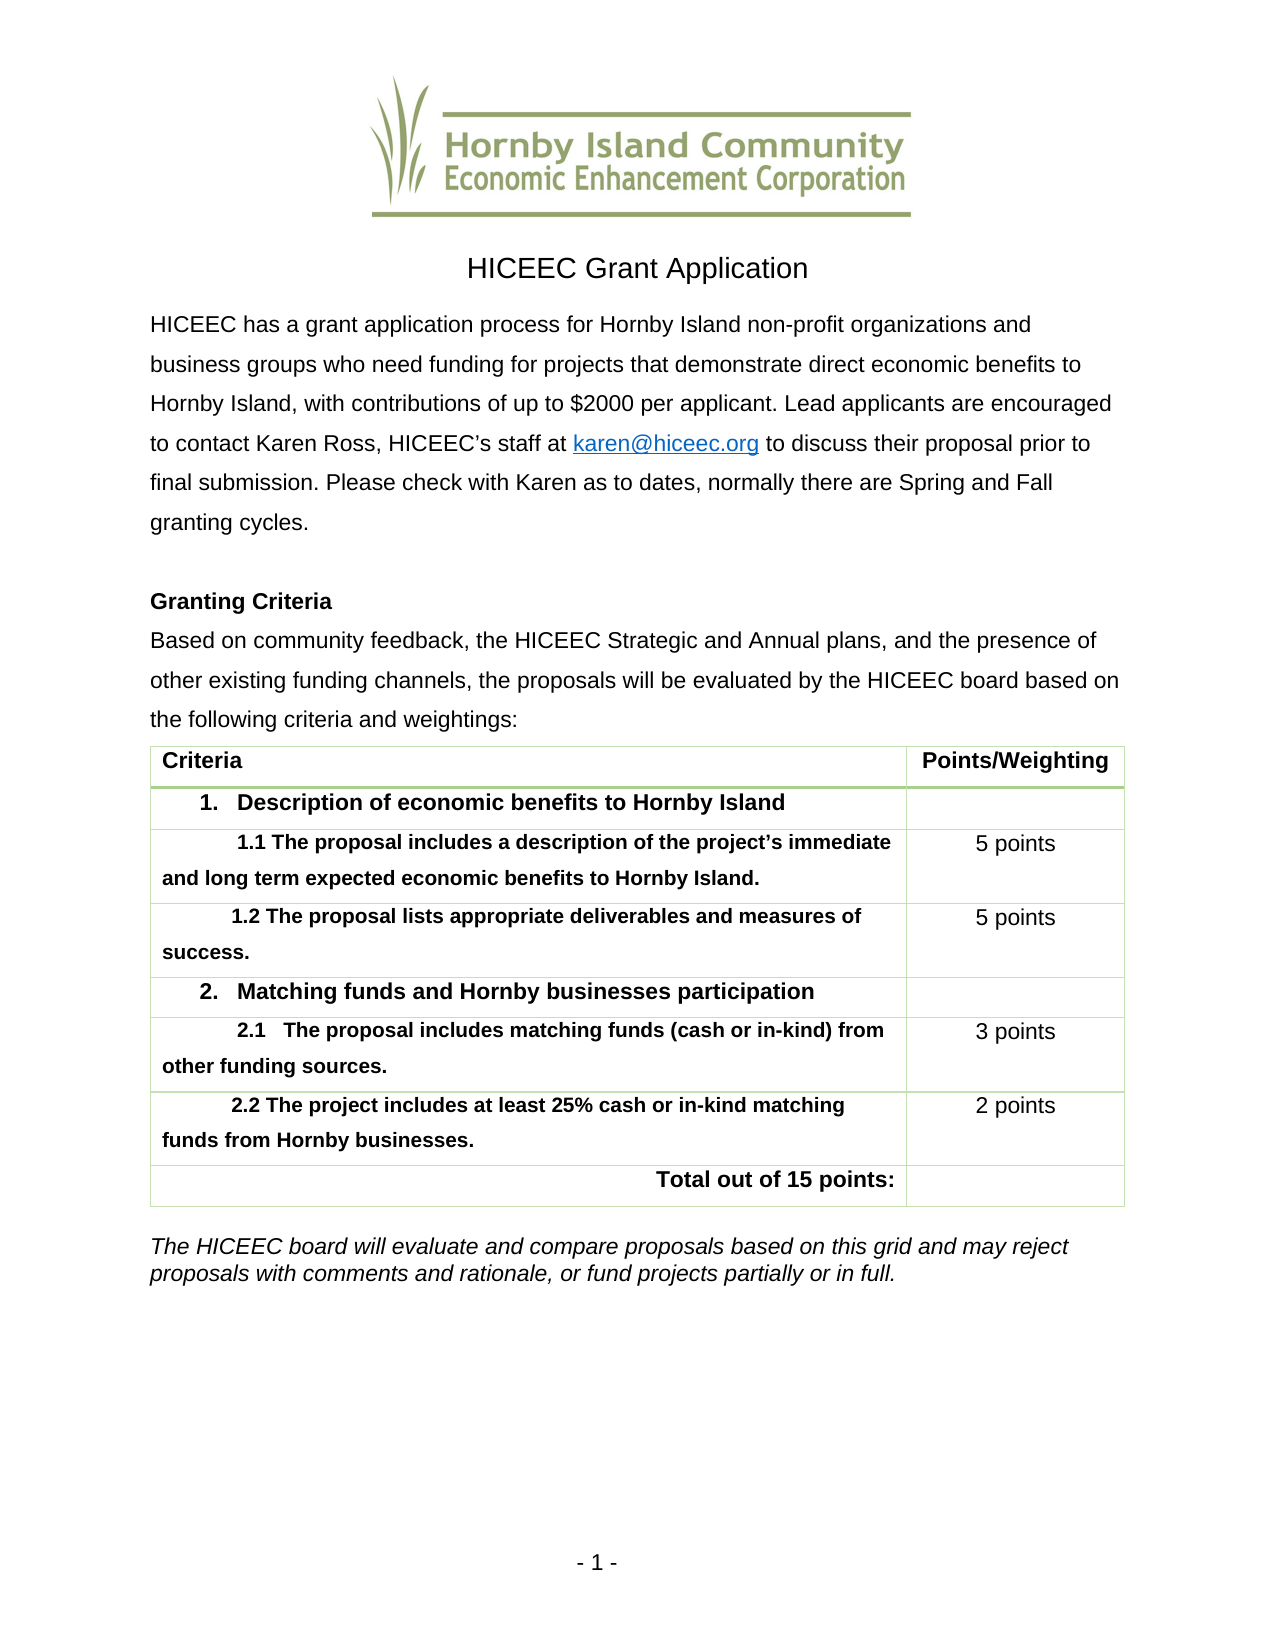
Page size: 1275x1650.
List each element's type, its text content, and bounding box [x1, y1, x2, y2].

text Based on community feedback, the HICEEC Strategic and Annual plans, and the presence of other existing funding channels, the proposals will be evaluated by the HICEEC board based on the following criteria and weightings: [150, 627, 1125, 732]
text Granting Criteria [150, 588, 1125, 614]
table_cell [907, 978, 1124, 1017]
table_cell Description of economic benefits to Hornby Island [151, 789, 906, 829]
picture [359, 75, 916, 225]
table_cell 1.2 The proposal lists appropriate deliverables and measures of success. [151, 904, 906, 977]
table_cell [907, 1166, 1124, 1206]
table_cell Total out of 15 points: [151, 1166, 906, 1206]
text HICEEC Grant Application [150, 251, 1125, 285]
text The HICEEC board will evaluate and compare proposals based on this grid and may reject proposals with comments and rationale, or fund projects partially or in full. [150, 1233, 1125, 1286]
table_cell 1.1 The proposal includes a description of the project’s immediate and long term expected economic benefits to Hornby Island. [151, 830, 906, 903]
table_header Criteria [151, 747, 906, 786]
text HICEEC has a grant application process for Hornby Island non-profit organizations and business groups who need funding for projects that demonstrate direct economic benefits to Hornby Island, with contributions of up to $2000 per applicant. Lead applicants are encouraged to contact Karen Ross, HICEEC’s staff at karen@hiceec.org to discuss their proposal prior to final submission. Please check with Karen as to dates, normally there are Spring and Fall granting cycles. [150, 311, 1125, 535]
table_header Points/Weighting [907, 747, 1124, 786]
table_cell Matching funds and Hornby businesses participation [151, 978, 906, 1017]
table_cell 5 points [907, 904, 1124, 977]
table_cell 2.1 The proposal includes matching funds (cash or in-kind) from other funding sources. [151, 1018, 906, 1091]
table_cell 5 points [907, 830, 1124, 903]
table_cell 2.2 The project includes at least 25% cash or in-kind matching funds from Hornby businesses. [151, 1093, 906, 1165]
table_cell 3 points [907, 1018, 1124, 1091]
table_cell 2 points [907, 1093, 1124, 1165]
table_cell [907, 789, 1124, 829]
